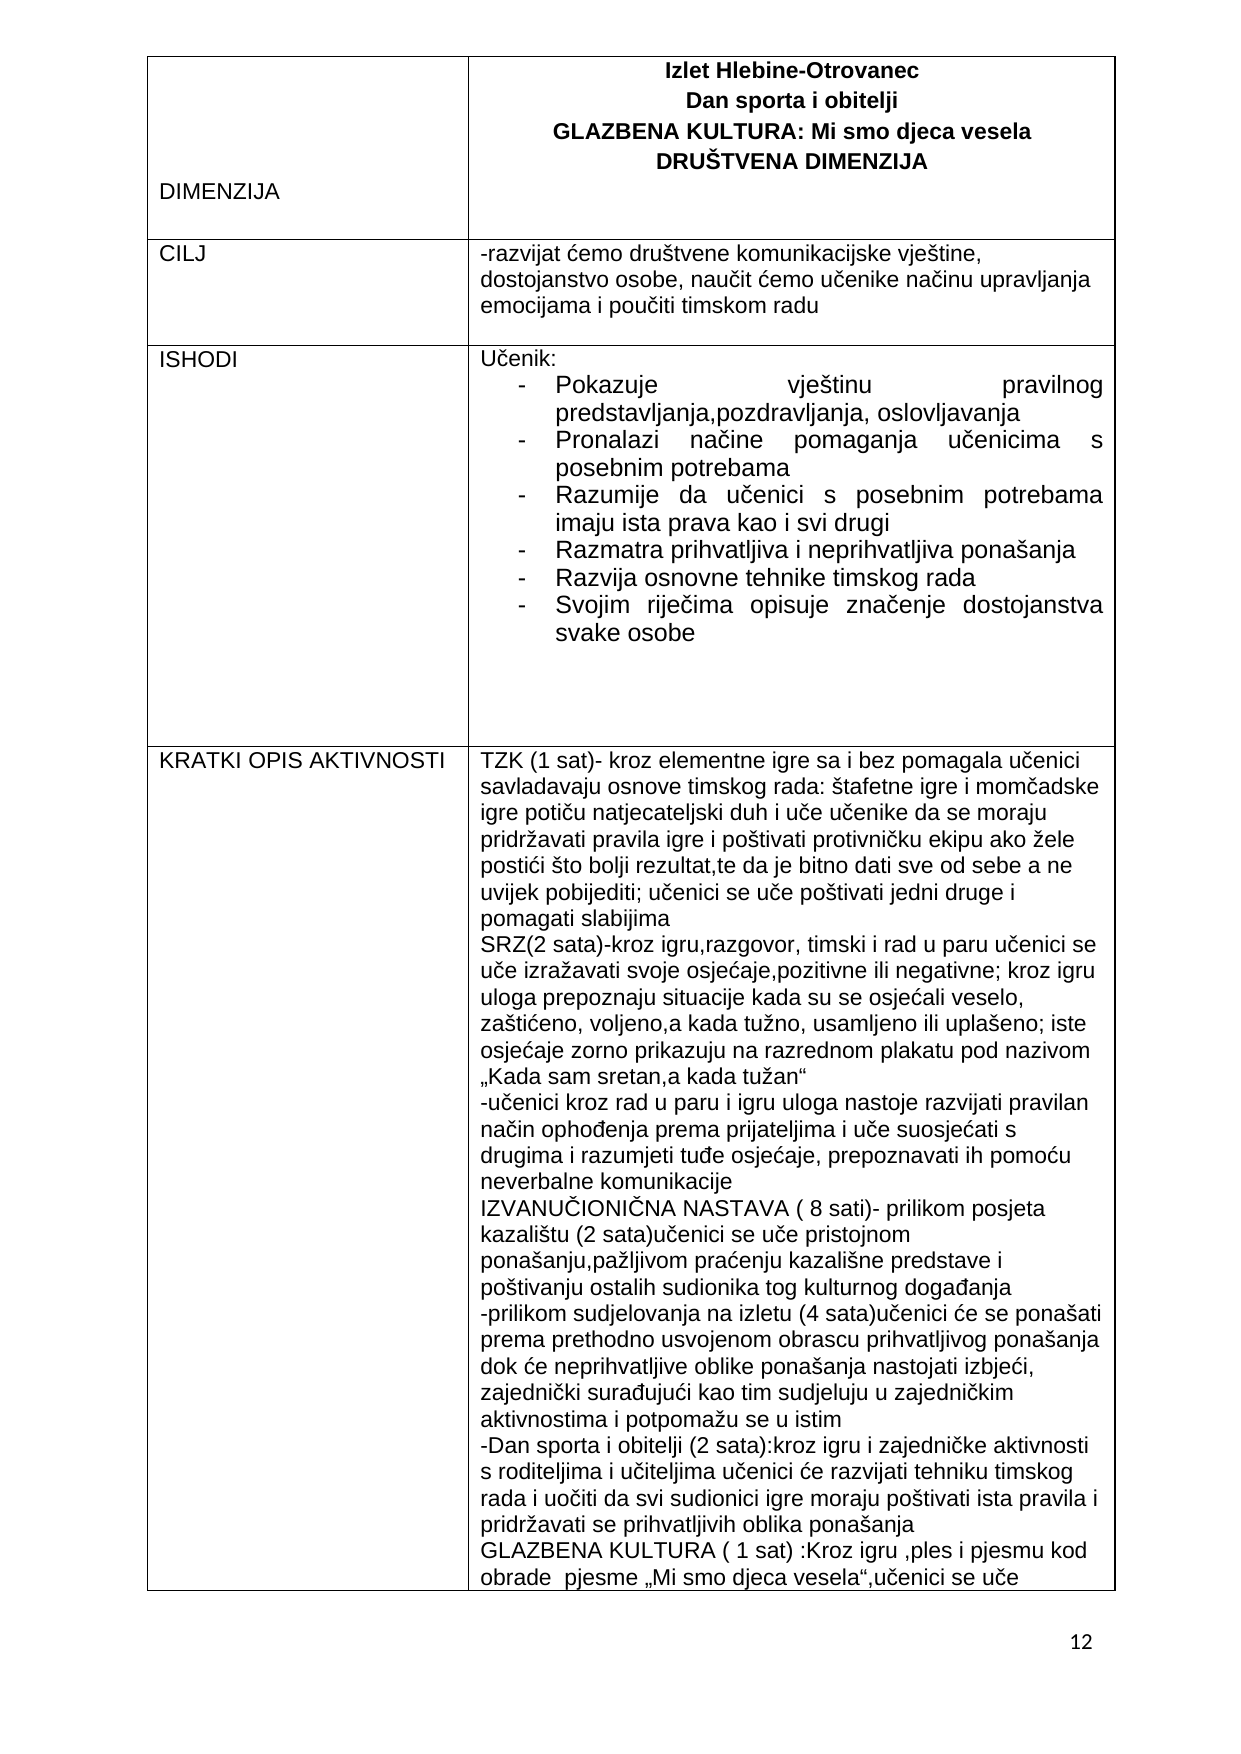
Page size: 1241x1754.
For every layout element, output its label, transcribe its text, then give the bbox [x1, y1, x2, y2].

table_cell -razvijat ćemo društvene komunikacijske vještine, dostojanstvo osobe, naučit ćemo učenike načinu upravljanja emocijama i poučiti timskom radu [469, 240, 1114, 345]
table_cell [148, 747, 468, 1590]
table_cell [469, 747, 1114, 1590]
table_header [469, 57, 1114, 238]
table_cell Učenik: Pokazuje vještinu pravilnog predstavljanja,pozdravljanja, oslovljavanja Pronalazi načine pomaganja učenicima s posebnim potrebama Razumije da učenici s posebnim potrebama imaju ista prava kao i svi drugi Razmatra prihvatljiva i neprihvatljiva ponašanja Razvija osnovne tehnike timskog rada Svojim riječima opisuje značenje dostojanstva svake osobe [469, 346, 1114, 746]
table_cell ISHODI [148, 346, 468, 746]
table_cell CILJ [148, 240, 468, 345]
table_header NAZIV DIMENZIJA [148, 57, 468, 238]
